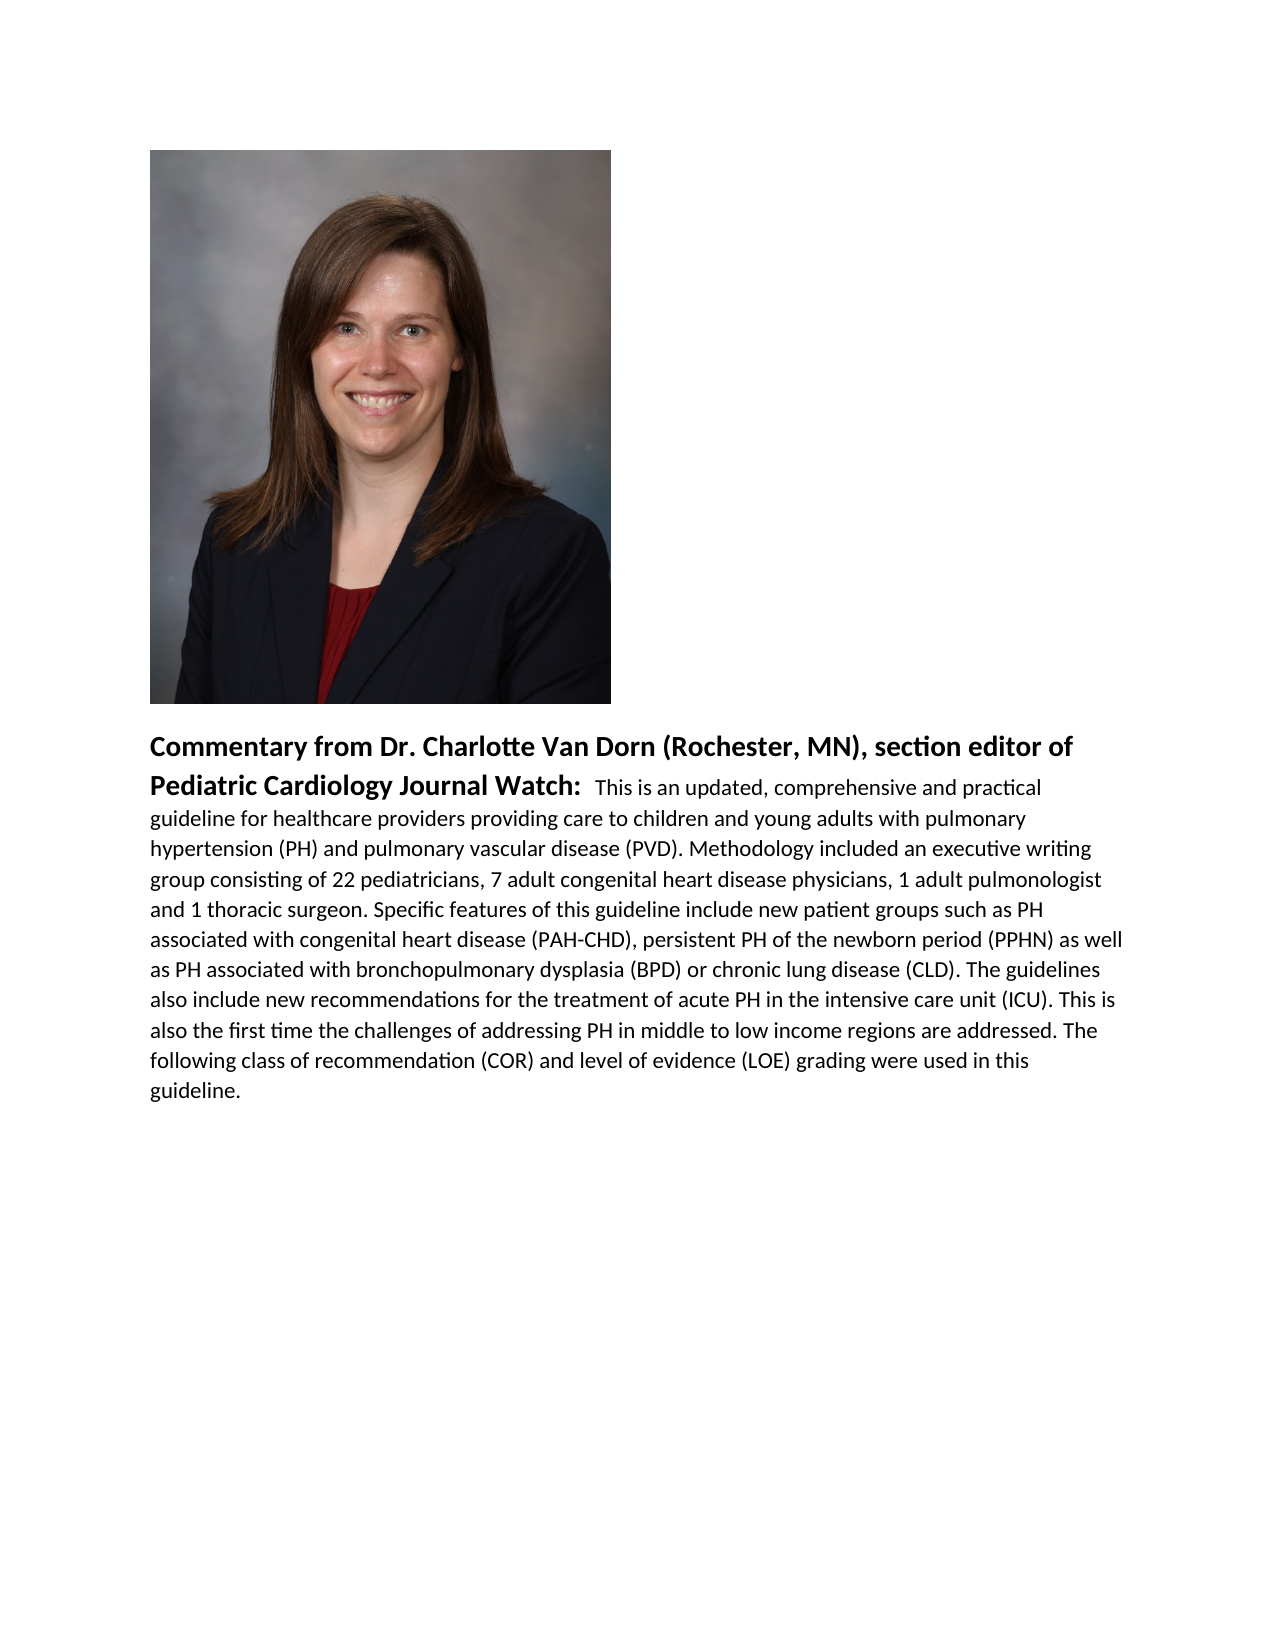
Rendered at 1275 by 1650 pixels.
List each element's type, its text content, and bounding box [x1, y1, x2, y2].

text Commentary from Dr. Charlotte Van Dorn (Rochester, MN), section editor of Pediatric Cardiology Journal Watch: This is an updated, comprehensive and practical guideline for healthcare providers providing care to children and young adults with pulmonary hypertension (PH) and pulmonary vascular disease (PVD). Methodology included an executive writing group consisting of 22 pediatricians, 7 adult congenital heart disease physicians, 1 adult pulmonologist and 1 thoracic surgeon. Specific features of this guideline include new patient groups such as PH associated with congenital heart disease (PAH-CHD), persistent PH of the newborn period (PPHN) as well as PH associated with bronchopulmonary dysplasia (BPD) or chronic lung disease (CLD). The guidelines also include new recommendations for the treatment of acute PH in the intensive care unit (ICU). This is also the first time the challenges of addressing PH in middle to low income regions are addressed. The following class of recommendation (COR) and level of evidence (LOE) grading were used in this guideline. [150, 728, 1125, 1104]
picture [150, 150, 611, 704]
